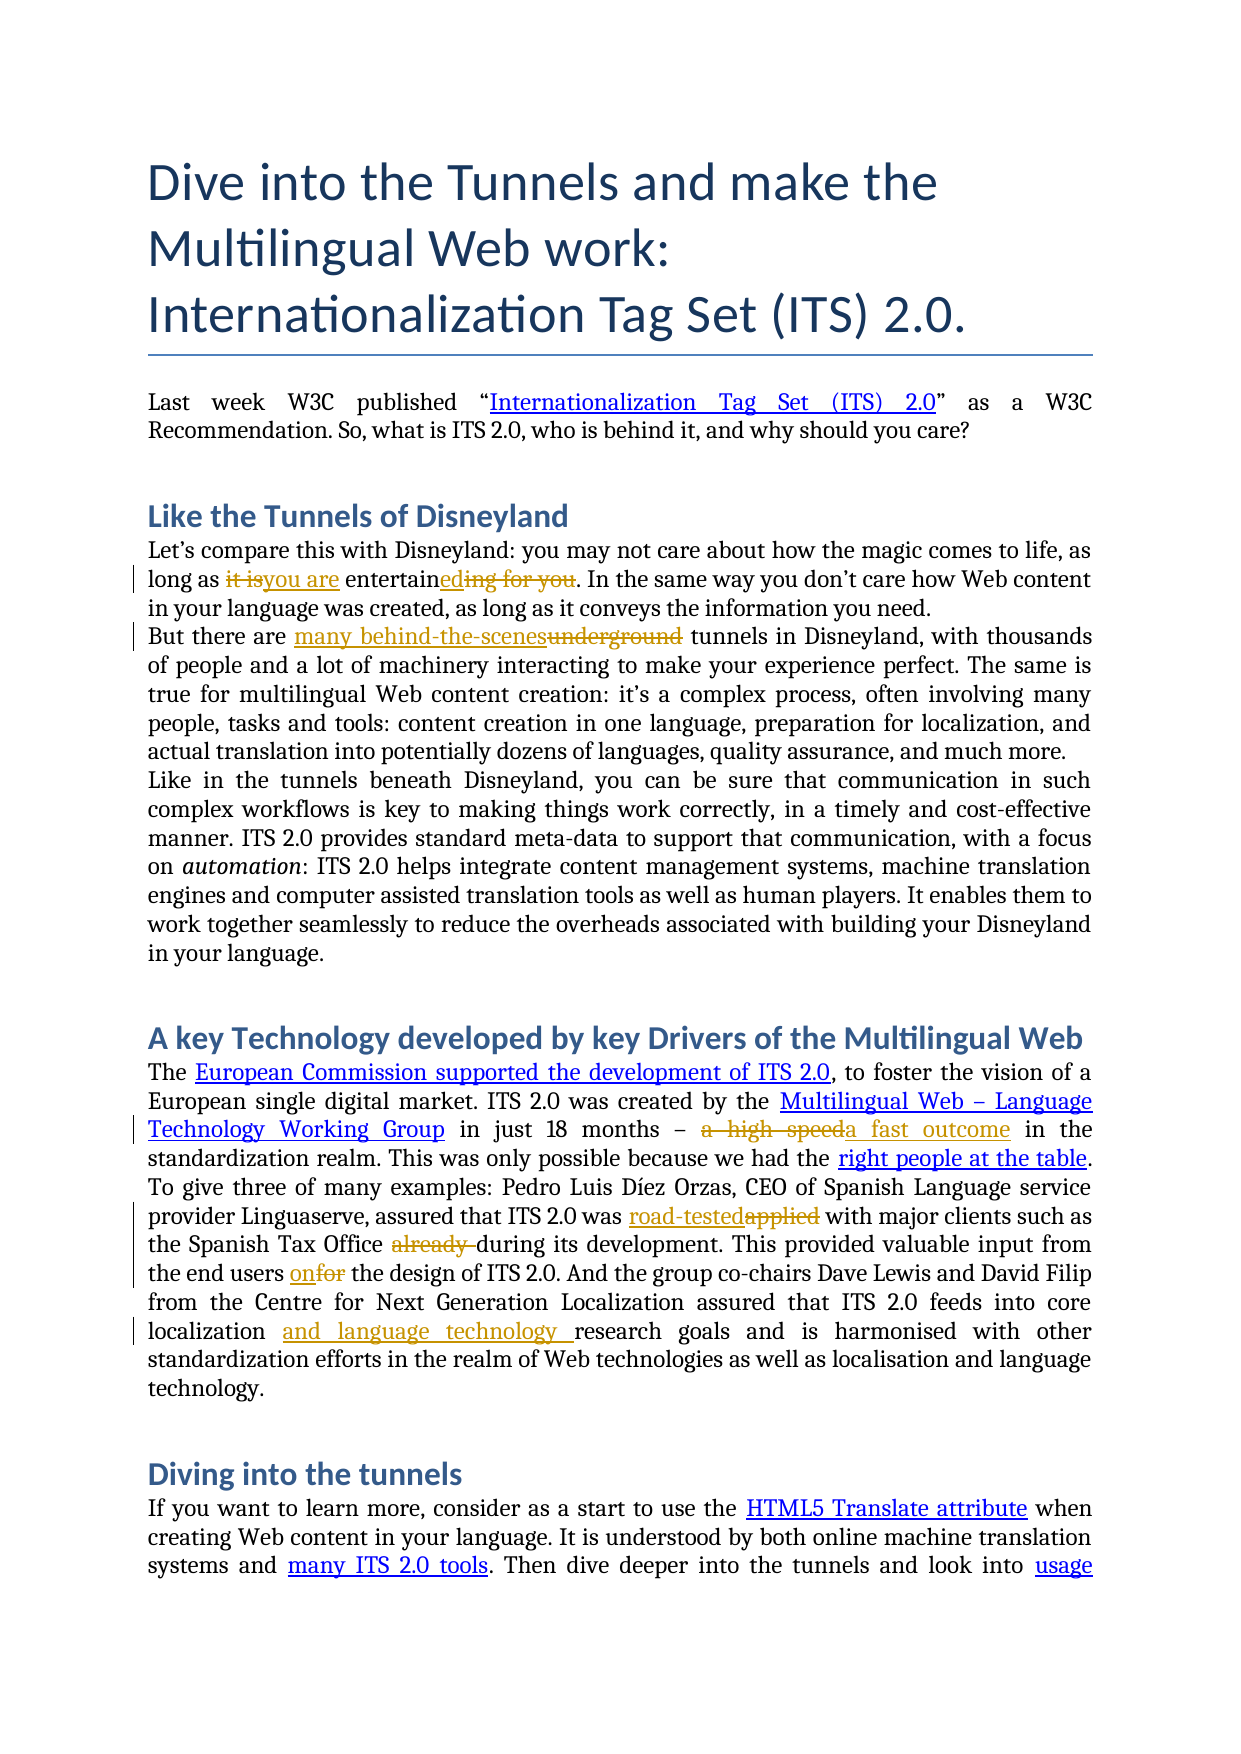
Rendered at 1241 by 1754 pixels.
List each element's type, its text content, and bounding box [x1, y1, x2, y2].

subtitle Like the Tunnels of Disneyland [148, 495, 1093, 536]
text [148, 1494, 1093, 1580]
text But there are tunnels in Disneyland, with thousands of people and a lot of machinery interacting to make your experience perfect. The same is true for multilingual Web content creation: it’s a complex process, often involving many people, tasks and tools: content creation in one language, preparation for localization, and actual translation into potentially dozens of languages, quality assurance, and much more. [148, 622, 1093, 766]
text Like in the tunnels beneath Disneyland, you can be sure that communication in such complex workflows is key to making things work correctly, in a timely and cost-effective manner. ITS 2.0 provides standard meta-data to support that communication, with a focus on automation: ITS 2.0 helps integrate content management systems, machine translation engines and computer assisted translation tools as well as human players. It enables them to work together seamlessly to reduce the overheads associated with building your Disneyland in your language. [148, 766, 1093, 967]
text Let’s compare this with Disneyland: you may not care about how the magic comes to life, as long as entertain. In the same way you don’t care how Web content in your language was created, as long as it conveys the information you need. [148, 536, 1093, 622]
subtitle A key Technology developed by key Drivers of the Multilingual Web [148, 1017, 1093, 1058]
subtitle Diving into the tunnels [148, 1453, 1093, 1494]
text Last week W3C published “Internationalization Tag Set (ITS) 2.0” as a W3C Recommendation. So, what is ITS 2.0, who is behind it, and why should you care? [148, 388, 1093, 445]
text The European Commission supported the development of ITS 2.0, to foster the vision of a European single digital market. ITS 2.0 was created by the Multilingual Web – Language Technology Working Group in just 18 months – in the standardization realm. This was only possible because we had the right people at the table. To give three of many examples: Pedro Luis Díez Orzas, CEO of Spanish Language service provider Linguaserve, assured that ITS 2.0 was with major clients such as the Spanish Tax Office during its development. This provided valuable input from the end users the design of ITS 2.0. And the group co-chairs Dave Lewis and David Filip from the Centre for Next Generation Localization assured that ITS 2.0 feeds into core localization research goals and is harmonised with other standardization efforts in the realm of Web technologies as well as localisation and language technology. [148, 1058, 1093, 1403]
title Dive into the Tunnels and make the Multilingual Web work: Internationalization Tag Set (ITS) 2.0. [148, 148, 1093, 354]
